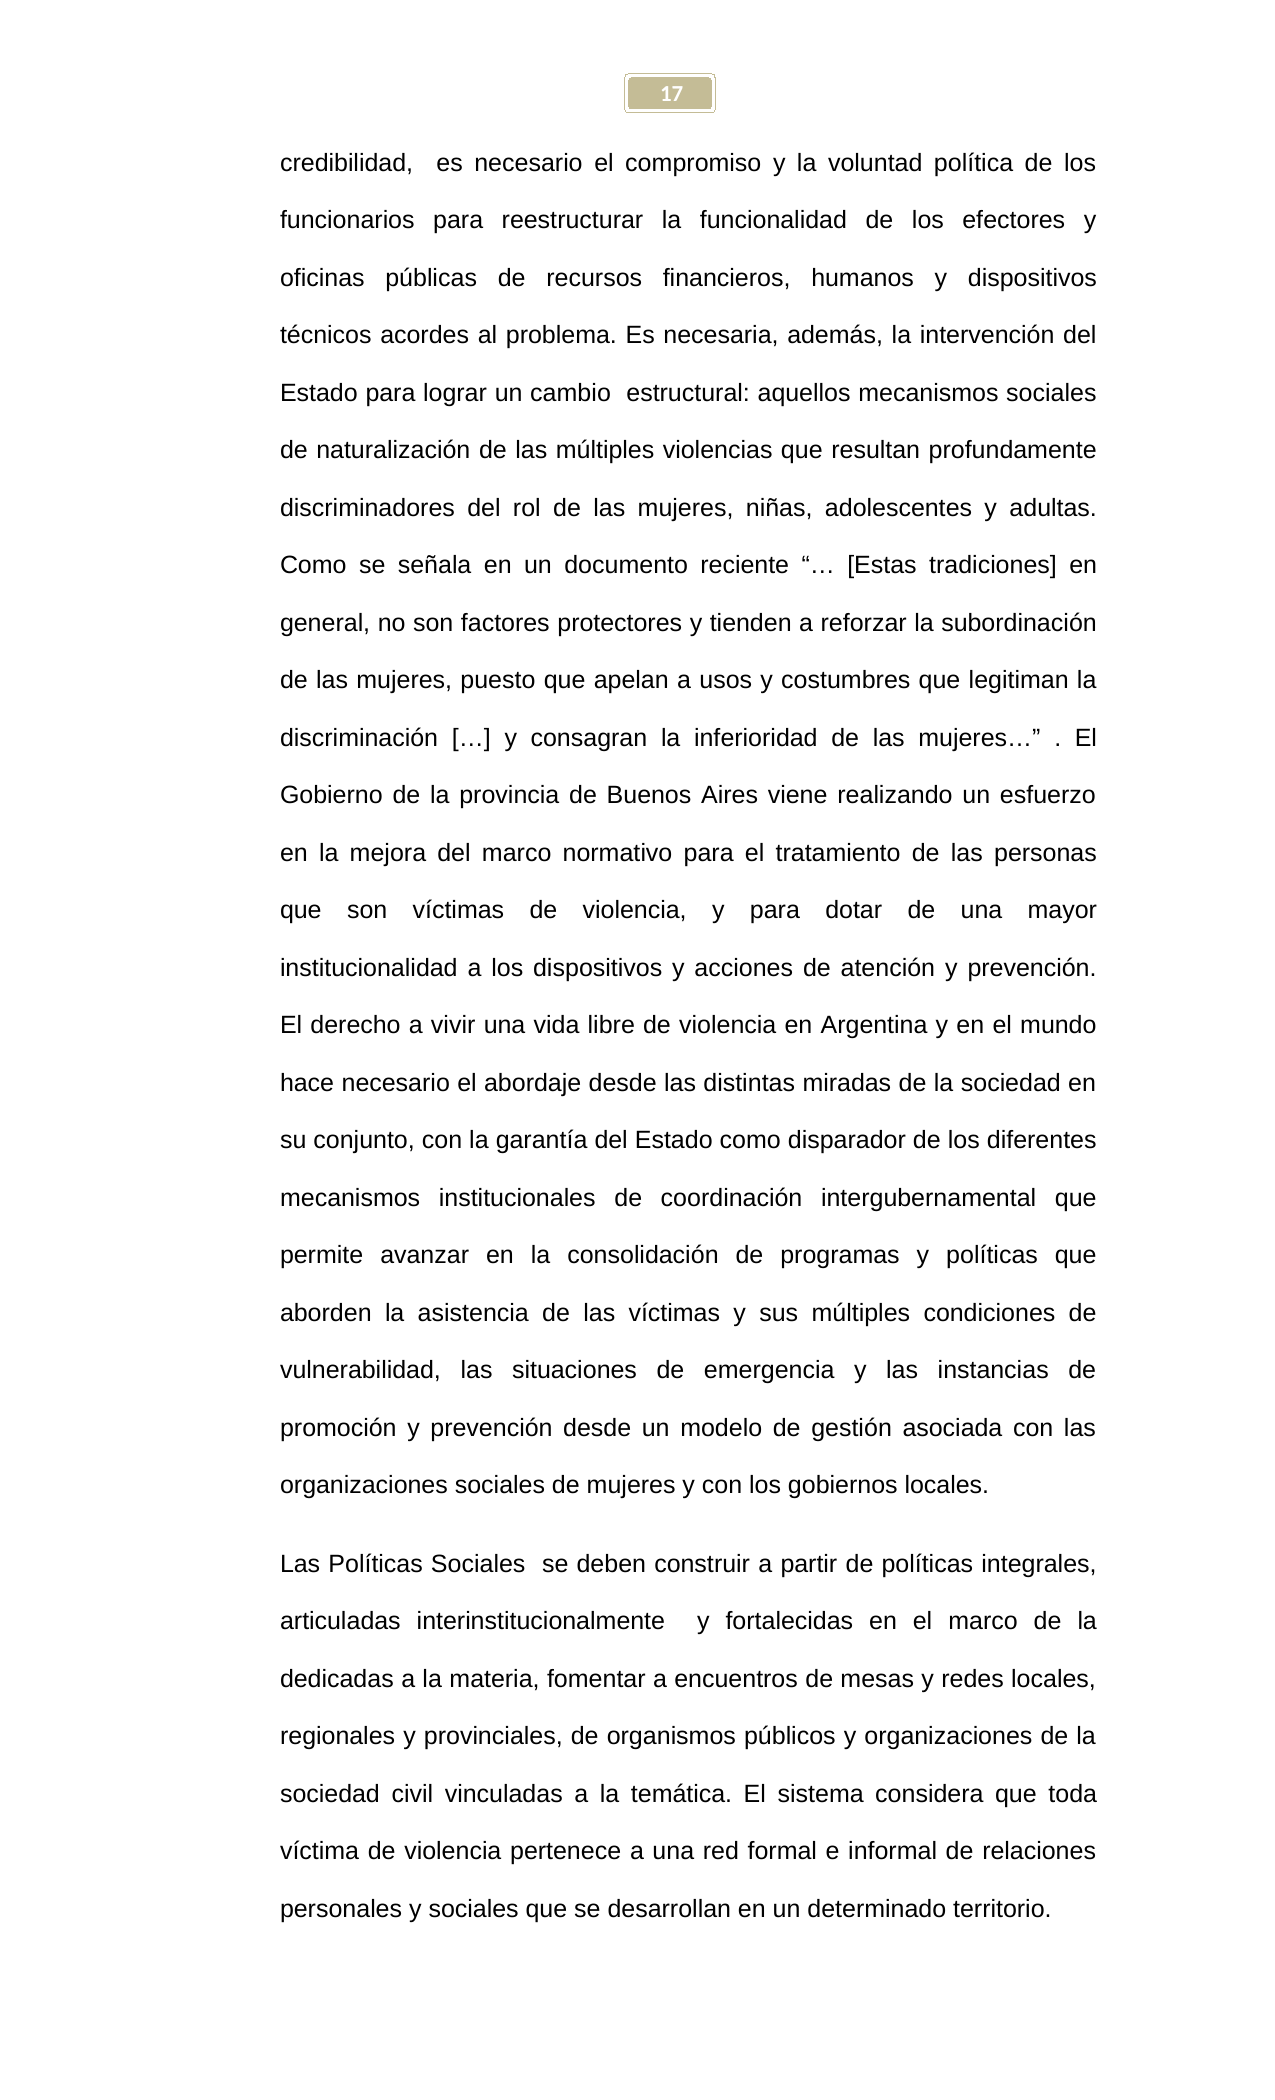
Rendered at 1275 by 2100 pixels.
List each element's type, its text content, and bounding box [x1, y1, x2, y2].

text Las Políticas Sociales se deben construir a partir de políticas integrales, articuladas interinstitucionalmente y fortalecidas en el marco de la dedicadas a la materia, fomentar a encuentros de mesas y redes locales, regionales y provinciales, de organismos públicos y organizaciones de la sociedad civil vinculadas a la temática. El sistema considera que toda víctima de violencia pertenece a una red formal e informal de relaciones personales y sociales que se desarrollan en un determinado territorio. [280, 1548, 1098, 1922]
